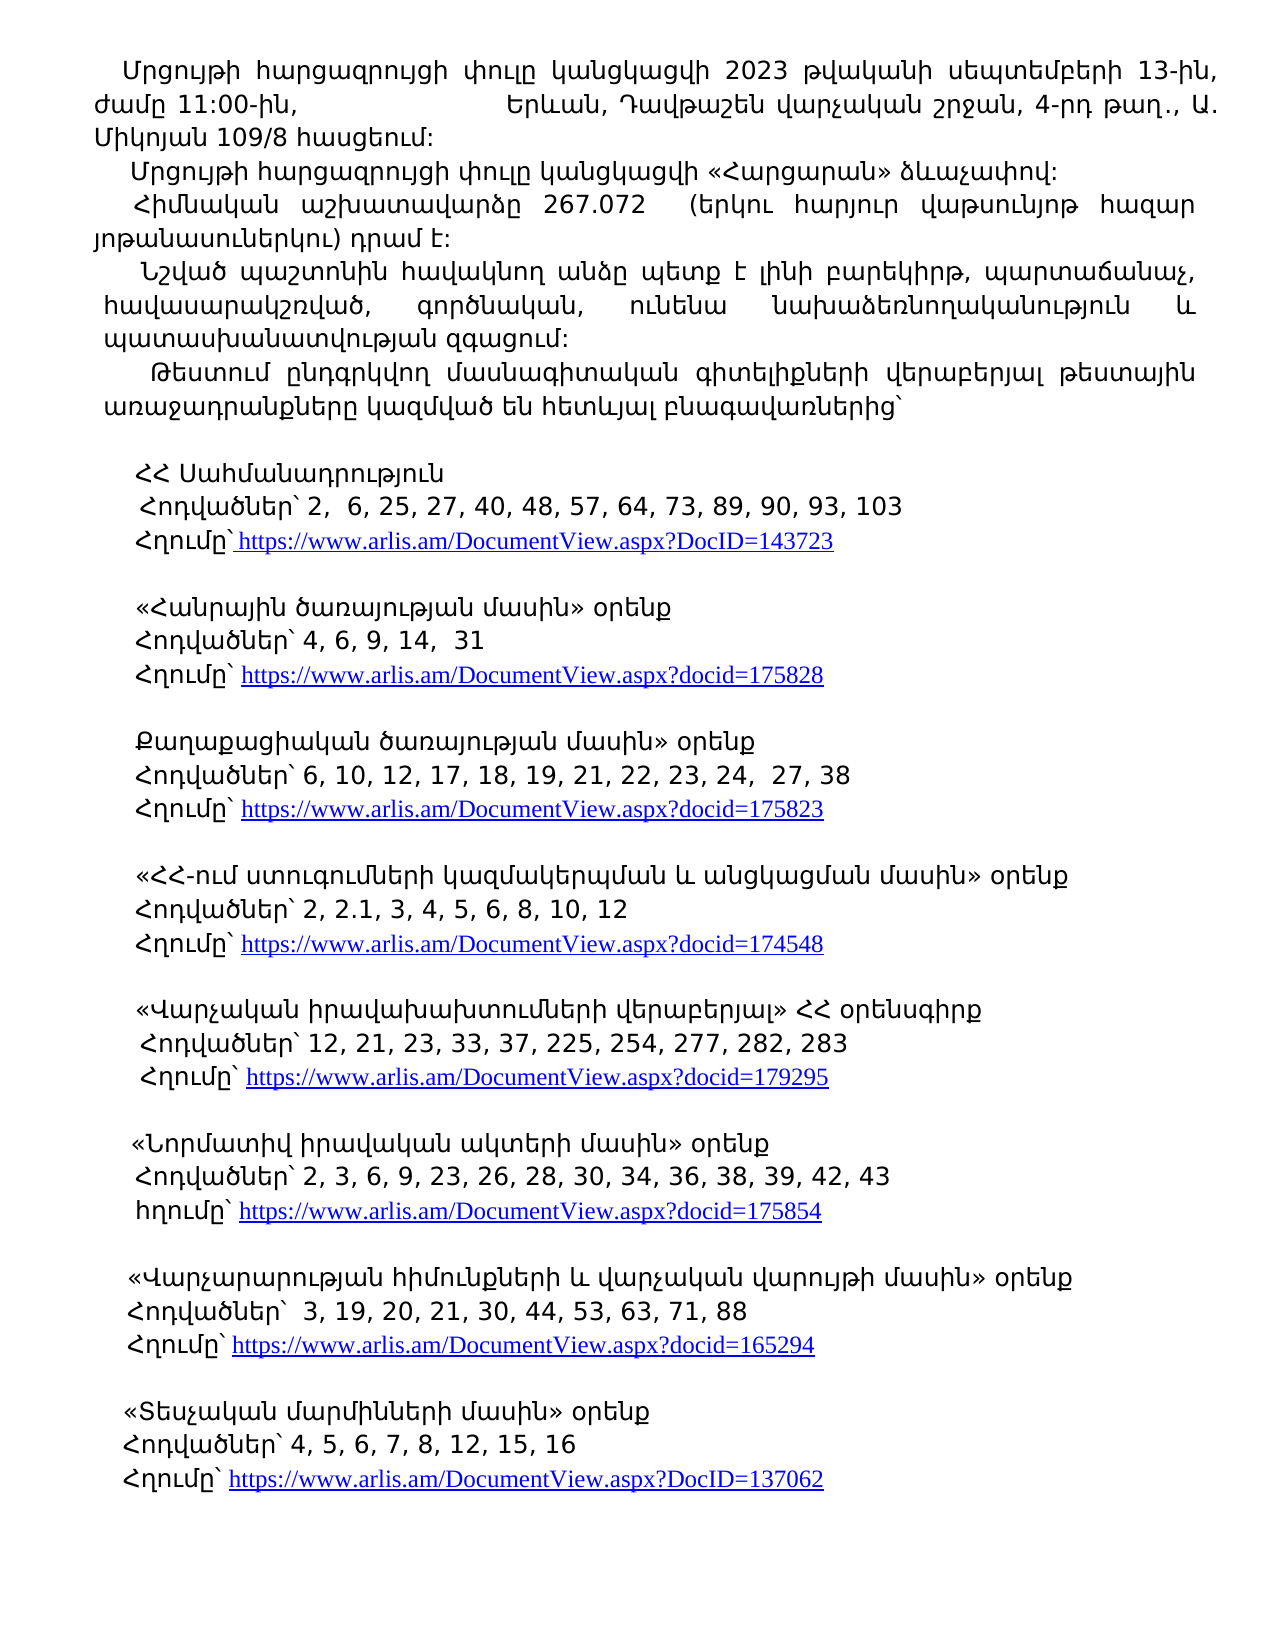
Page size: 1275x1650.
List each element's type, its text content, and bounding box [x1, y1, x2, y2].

text հղումը՝ https://www.arlis.am/DocumentView.aspx?docid=175854 [103, 1196, 1228, 1225]
text Հոդվածներ՝ 2, 6, 25, 27, 40, 48, 57, 64, 73, 89, 90, 93, 103 [28, 492, 1228, 521]
text «Նորմատիվ իրավական ակտերի մասին» օրենք [84, 1129, 1228, 1158]
text Հղումը՝ https://www.arlis.am/DocumentView.aspx?DocID=143723 [103, 526, 1228, 555]
text Հղումը՝ https://www.arlis.am/DocumentView.aspx?docid=165294 [103, 1330, 1228, 1360]
text Հղումը՝ https://www.arlis.am/DocumentView.aspx?docid=175828 [103, 660, 1228, 689]
text «Տեսչական մարմինների մասին» օրենք [75, 1397, 1228, 1426]
text Թեստում ընդգրկվող մասնագիտական գիտելիքների վերաբերյալ թեստային առաջադրանքները կազմված են հետևյալ բնագավառներից՝ [103, 358, 1197, 421]
text Հոդվածներ՝ 4, 5, 6, 7, 8, 12, 15, 16 [75, 1431, 1228, 1460]
text Քաղաքացիական ծառայության մասին» օրենք [103, 727, 1228, 756]
text Հոդվածներ՝ 4, 6, 9, 14, 31 [103, 627, 1228, 656]
text Հղումը՝ https://www.arlis.am/DocumentView.aspx?docid=174548 [103, 929, 1228, 958]
text Հղումը՝ https://www.arlis.am/DocumentView.aspx?DocID=137062 [75, 1464, 1228, 1493]
text Հղումը՝ https://www.arlis.am/DocumentView.aspx?docid=179295 [84, 1062, 1228, 1092]
text Հոդվածներ՝ 12, 21, 23, 33, 37, 225, 254, 277, 282, 283 [84, 1029, 1228, 1058]
text Հղումը՝ https://www.arlis.am/DocumentView.aspx?docid=175823 [103, 794, 1228, 824]
text «Վարչական իրավախախտումների վերաբերյալ» ՀՀ օրենսգիրք [103, 995, 1228, 1024]
text Հոդվածներ՝ 3, 19, 20, 21, 30, 44, 53, 63, 71, 88 [103, 1297, 1228, 1326]
text Հոդվածներ՝ 2, 3, 6, 9, 23, 26, 28, 30, 34, 36, 38, 39, 42, 43 [103, 1163, 1228, 1192]
text «ՀՀ-ում ստուգումների կազմակերպման և անցկացման մասին» օրենք [103, 862, 1228, 891]
text Նշված պաշտոնին հավակնող անձը պետք է լինի բարեկիրթ, պարտաճանաչ, հավասարակշռված, գործնական, ունենա նախաձեռնողականություն և պատասխանատվության զգացում: [103, 257, 1197, 354]
text ՀՀ Սահմանադրություն [103, 459, 1228, 488]
text Հիմնական աշխատավարձը 267.072 (երկու հարյուր վաթսունյոթ հազար յոթանասուներկու) դրամ է: [94, 190, 1197, 253]
text Մրցույթի հարցազրույցի փուլը կանցկացվի «Հարցարան» ձևաչափով: [94, 157, 1197, 186]
text Մրցույթի հարցազրույցի փուլը կանցկացվի 2023 թվականի սեպտեմբերի 13-ին, ժամը 11:00-ին, Երևան, Դավթաշեն վարչական շրջան, 4-րդ թաղ․, Ա․ Միկոյան 109/8 հասցեում: [94, 56, 1219, 152]
text Հոդվածներ՝ 2, 2.1, 3, 4, 5, 6, 8, 10, 12 [103, 895, 1228, 924]
text «Հանրային ծառայության մասին» օրենք [103, 593, 1228, 622]
text «Վարչարարության հիմունքների և վարչական վարույթի մասին» օրենք [103, 1263, 1228, 1292]
text Հոդվածներ՝ 6, 10, 12, 17, 18, 19, 21, 22, 23, 24, 27, 38 [103, 761, 1228, 790]
